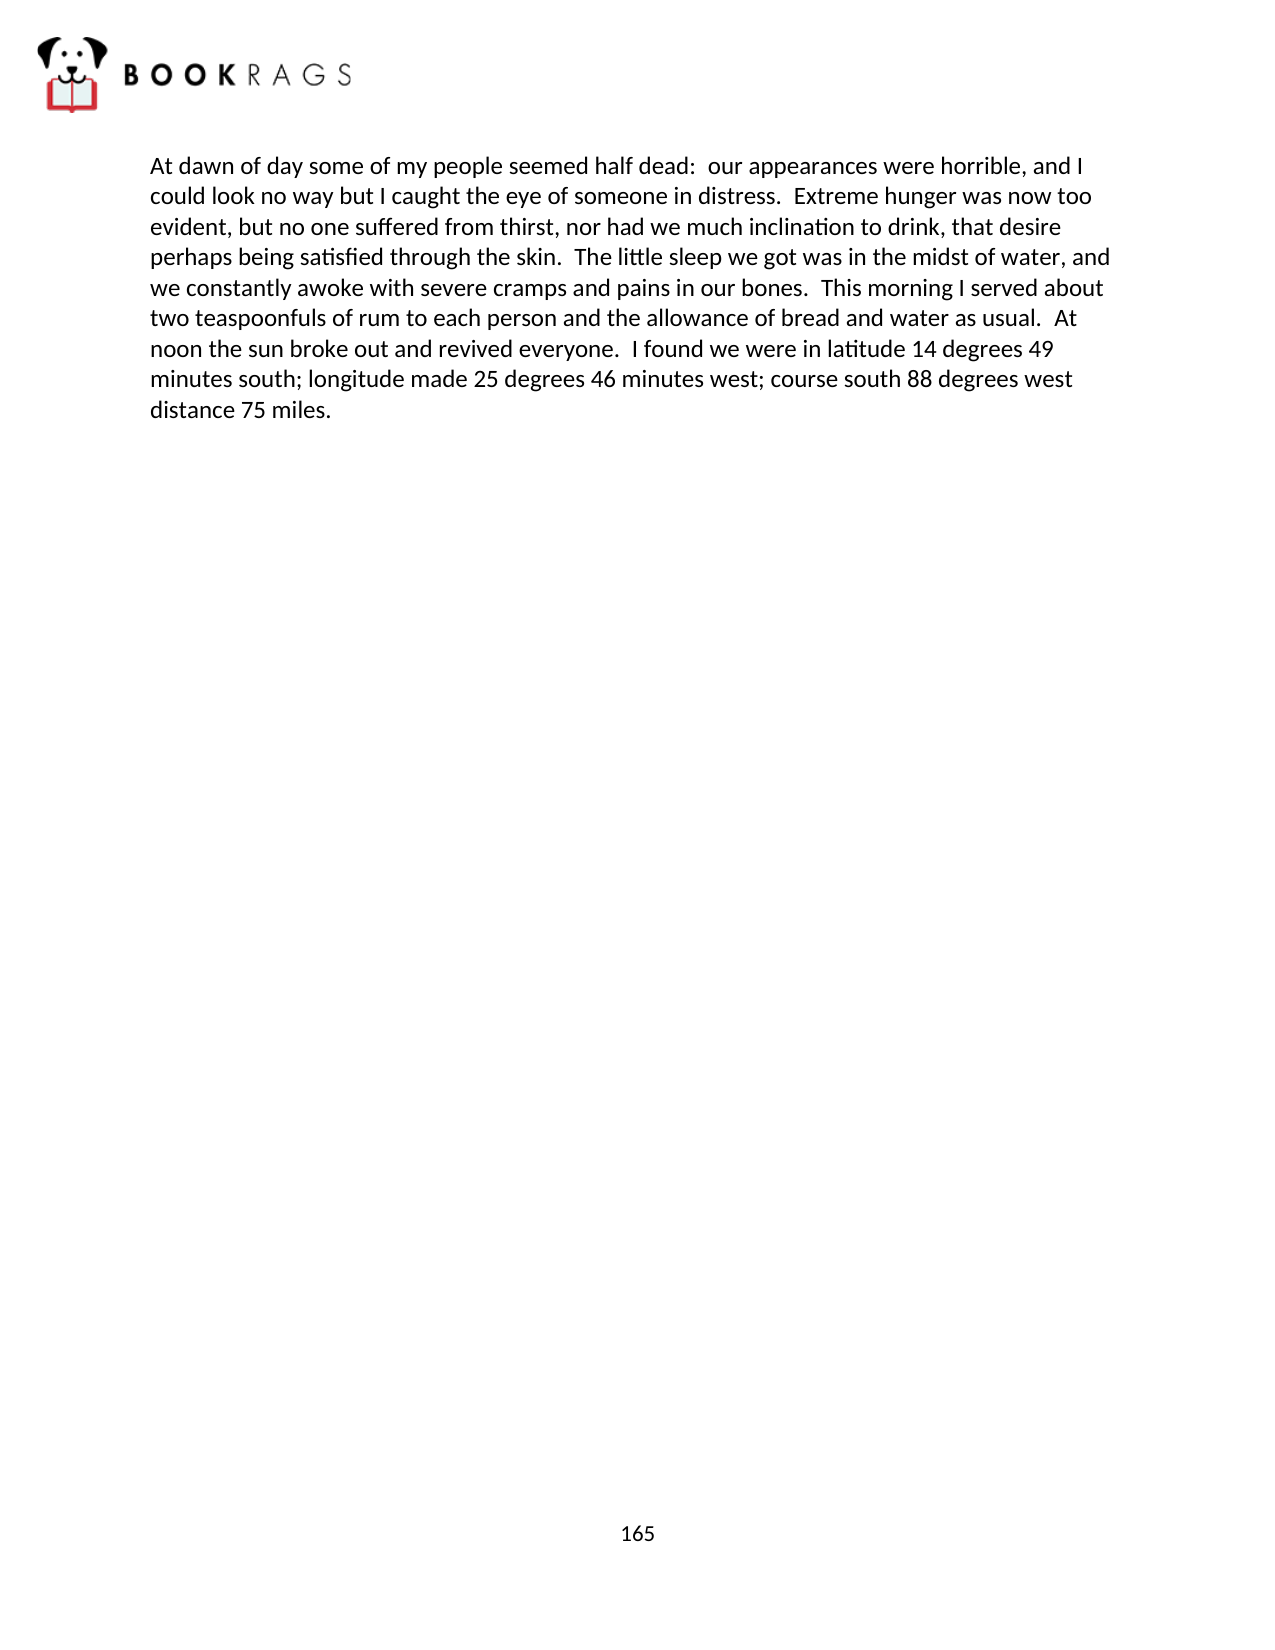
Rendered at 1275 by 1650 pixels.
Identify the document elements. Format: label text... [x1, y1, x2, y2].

picture [37, 37, 351, 113]
text At dawn of day some of my people seemed half dead: our appearances were horrible, and I could look no way but I caught the eye of someone in distress. Extreme hunger was now too evident, but no one suffered from thirst, nor had we much inclination to drink, that desire perhaps being satisfied through the skin. The little sleep we got was in the midst of water, and we constantly awoke with severe cramps and pains in our bones. This morning I served about two teaspoonfuls of rum to each person and the allowance of bread and water as usual. At noon the sun broke out and revived everyone. I found we were in latitude 14 degrees 49 minutes south; longitude made 25 degrees 46 minutes west; course south 88 degrees west distance 75 miles. [150, 150, 1125, 425]
